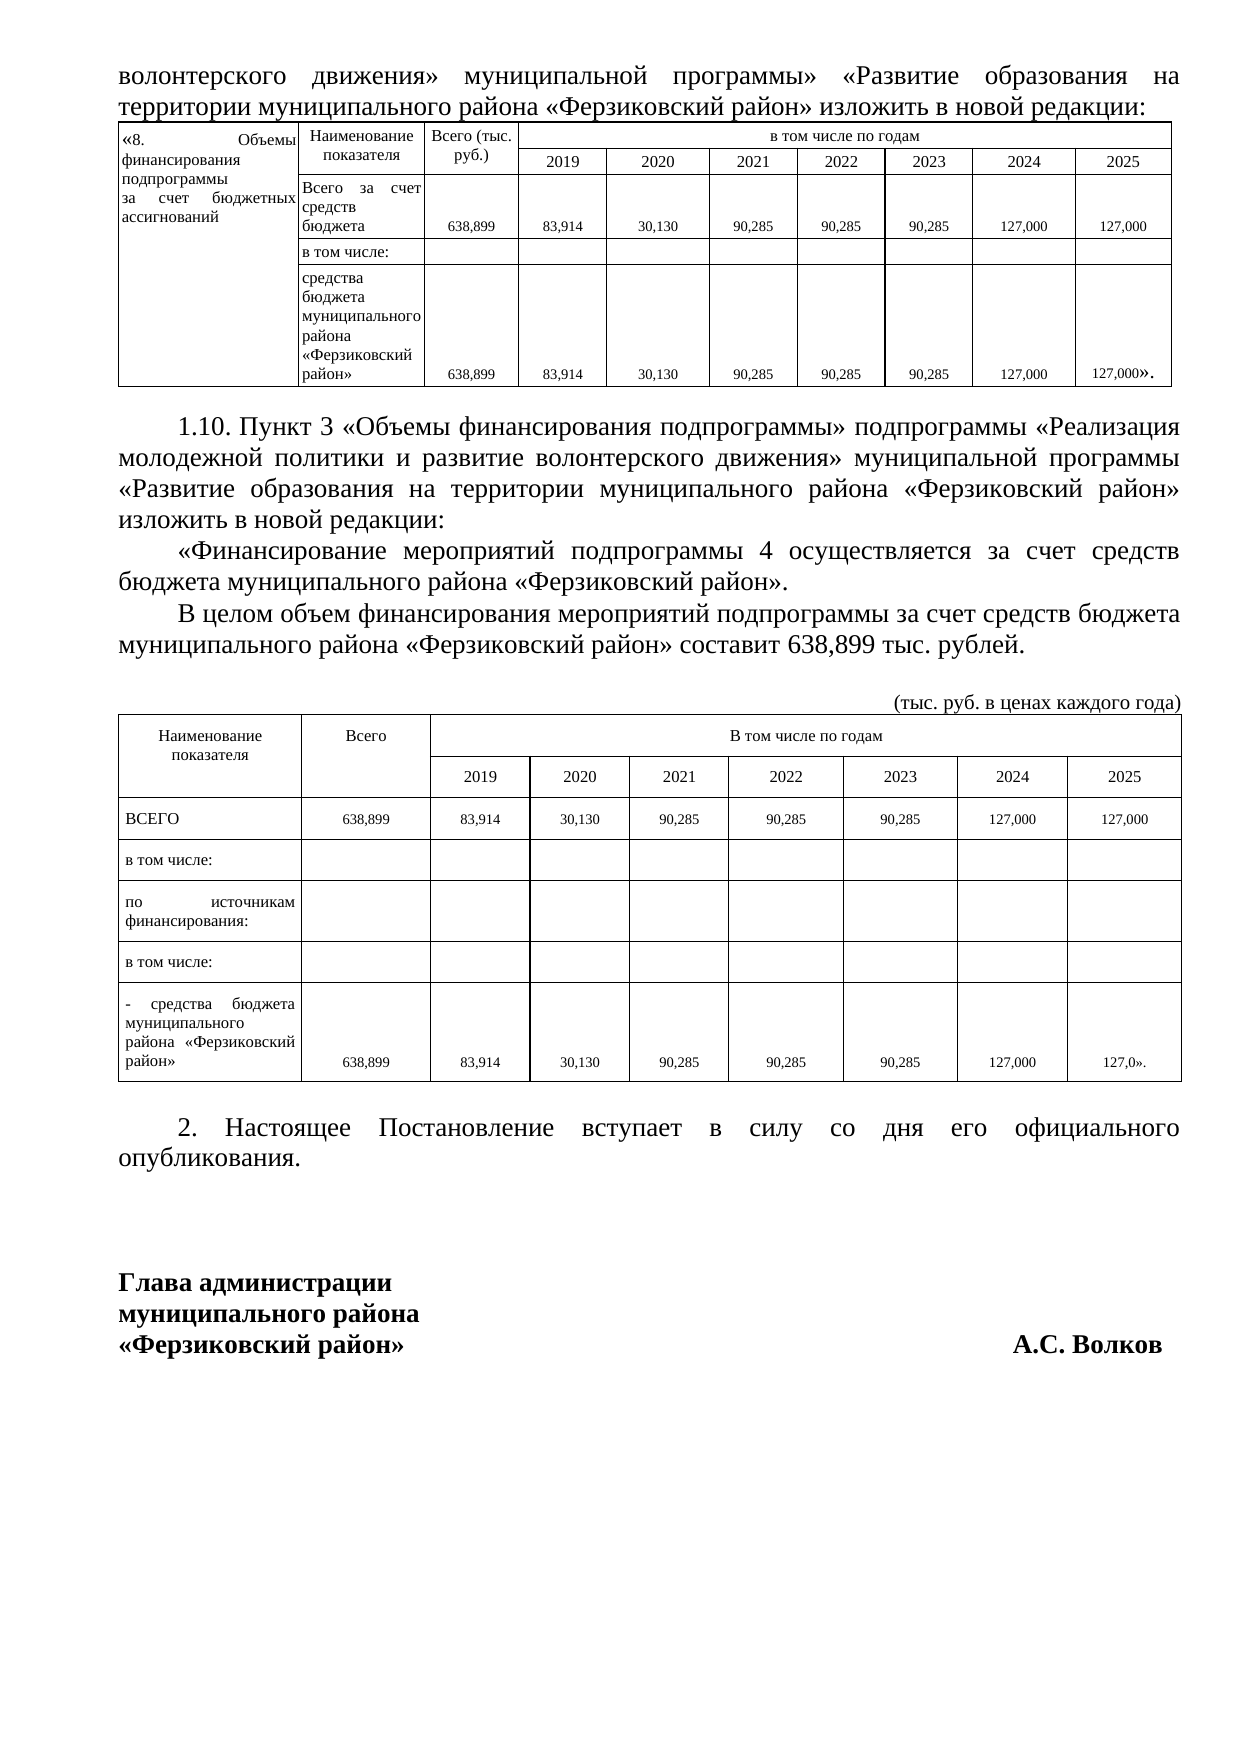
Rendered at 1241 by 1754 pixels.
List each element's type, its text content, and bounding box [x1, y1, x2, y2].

table_cell 30,130 [531, 983, 629, 1081]
table_cell 2025 [1076, 149, 1171, 173]
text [118, 59, 1181, 121]
table_header В том числе по годам [431, 715, 1181, 756]
table_cell [630, 840, 728, 880]
table_cell 83,914 [431, 983, 529, 1081]
text (тыс. руб. в ценах каждого года) [118, 690, 1181, 714]
table_cell [425, 239, 518, 264]
table_cell [798, 239, 884, 264]
table_cell [958, 942, 1067, 982]
table_header в том числе по годам [519, 123, 1171, 147]
table_cell 90,285 [798, 175, 884, 238]
table_cell 30,130 [607, 265, 709, 386]
table_cell [531, 942, 629, 982]
text «Ферзиковский район» А.С. Волков [118, 1328, 1181, 1359]
table_cell [844, 942, 957, 982]
table_cell [531, 881, 629, 941]
table_cell - средства бюджета муниципального района «Ферзиковский район» [119, 983, 301, 1081]
table_cell [302, 942, 430, 982]
table_cell 2023 [886, 149, 972, 173]
table_cell 2022 [798, 149, 884, 173]
table_cell 30,130 [531, 798, 629, 838]
table_cell [431, 840, 529, 880]
table_cell 638,899 [425, 175, 518, 238]
table_cell 90,285 [798, 265, 884, 386]
table_cell 90,285 [729, 798, 843, 838]
table_cell 83,914 [519, 175, 606, 238]
table_cell 90,285 [886, 265, 972, 386]
table_cell 90,285 [630, 798, 728, 838]
table_cell [1068, 840, 1181, 880]
table_cell 127,000 [973, 265, 1075, 386]
table_cell [729, 840, 843, 880]
table_header Наименование показателя [119, 715, 301, 797]
table_cell [710, 239, 797, 264]
table_cell [844, 881, 957, 941]
table_cell [973, 239, 1075, 264]
table_header Наименование показателя [299, 123, 424, 173]
table_cell 2022 [729, 757, 843, 797]
table_cell Всего за счет средств бюджета [299, 175, 424, 238]
table_cell [519, 239, 606, 264]
table_cell в том числе: [299, 239, 424, 264]
table_cell 2021 [630, 757, 728, 797]
table_cell 2024 [973, 149, 1075, 173]
table_cell [1068, 881, 1181, 941]
table_cell [729, 881, 843, 941]
table_cell [1068, 942, 1181, 982]
table_cell [431, 942, 529, 982]
table_header «8. Объемы финансирования подпрограммы за счет бюджетных ассигнований [119, 123, 298, 386]
table_cell [630, 881, 728, 941]
table_cell [531, 840, 629, 880]
table_cell [886, 239, 972, 264]
text «Финансирование мероприятий подпрограммы 4 осуществляется за счет средств бюджета муниципального района «Ферзиковский район». [118, 534, 1181, 597]
table_cell 638,899 [302, 983, 430, 1081]
table_cell 2019 [431, 757, 529, 797]
table_cell 83,914 [431, 798, 529, 838]
table_cell 90,285 [844, 798, 957, 838]
table_cell 2020 [531, 757, 629, 797]
table_cell 2023 [844, 757, 957, 797]
table_cell 2024 [958, 757, 1067, 797]
table_cell 2020 [607, 149, 709, 173]
table_header Всего (тыс. руб.) [425, 123, 518, 173]
table_cell по источникам финансирования: [119, 881, 301, 941]
table_cell [302, 881, 430, 941]
table_cell [1076, 239, 1171, 264]
table_cell [958, 881, 1067, 941]
table_cell 2025 [1068, 757, 1181, 797]
text 1.10. Пункт 3 «Объемы финансирования подпрограммы» подпрограммы «Реализация молодежной политики и развитие волонтерского движения» муниципальной программы «Развитие образования на территории муниципального района «Ферзиковский район» изложить в новой редакции: [118, 410, 1181, 534]
table_cell [607, 239, 709, 264]
text 2. Настоящее Постановление вступает в силу со дня его официального опубликования. [118, 1113, 1181, 1172]
text муниципального района [118, 1297, 1181, 1328]
table_cell 127,000 [958, 798, 1067, 838]
table_cell 127,000». [1076, 265, 1171, 386]
table_cell 127,000 [1068, 798, 1181, 838]
text Глава администрации [118, 1266, 1181, 1297]
text В целом объем финансирования мероприятий подпрограммы за счет средств бюджета муниципального района «Ферзиковский район» составит 638,899 тыс. рублей. [118, 597, 1181, 659]
table_cell 30,130 [607, 175, 709, 238]
table_cell 90,285 [886, 175, 972, 238]
table_cell 638,899 [302, 798, 430, 838]
table_cell 638,899 [425, 265, 518, 386]
table_cell средства бюджета муниципального района «Ферзиковский район» [299, 265, 424, 386]
table_cell 83,914 [519, 265, 606, 386]
table_cell ВСЕГО [119, 798, 301, 838]
table_cell [302, 840, 430, 880]
table_cell 127,000 [973, 175, 1075, 238]
table_cell в том числе: [119, 942, 301, 982]
table_cell [844, 840, 957, 880]
table_cell 90,285 [630, 983, 728, 1081]
table_cell [958, 840, 1067, 880]
table_cell 90,285 [844, 983, 957, 1081]
table_cell 90,285 [710, 265, 797, 386]
table_cell [729, 942, 843, 982]
table_cell [630, 942, 728, 982]
table_cell [431, 881, 529, 941]
table_cell 2019 [519, 149, 606, 173]
table_cell 127,0». [1068, 983, 1181, 1081]
table_cell 127,000 [958, 983, 1067, 1081]
table_cell 90,285 [729, 983, 843, 1081]
table_cell 2021 [710, 149, 797, 173]
table_header Всего [302, 715, 430, 797]
table_cell 127,000 [1076, 175, 1171, 238]
table_cell 90,285 [710, 175, 797, 238]
table_cell в том числе: [119, 840, 301, 880]
